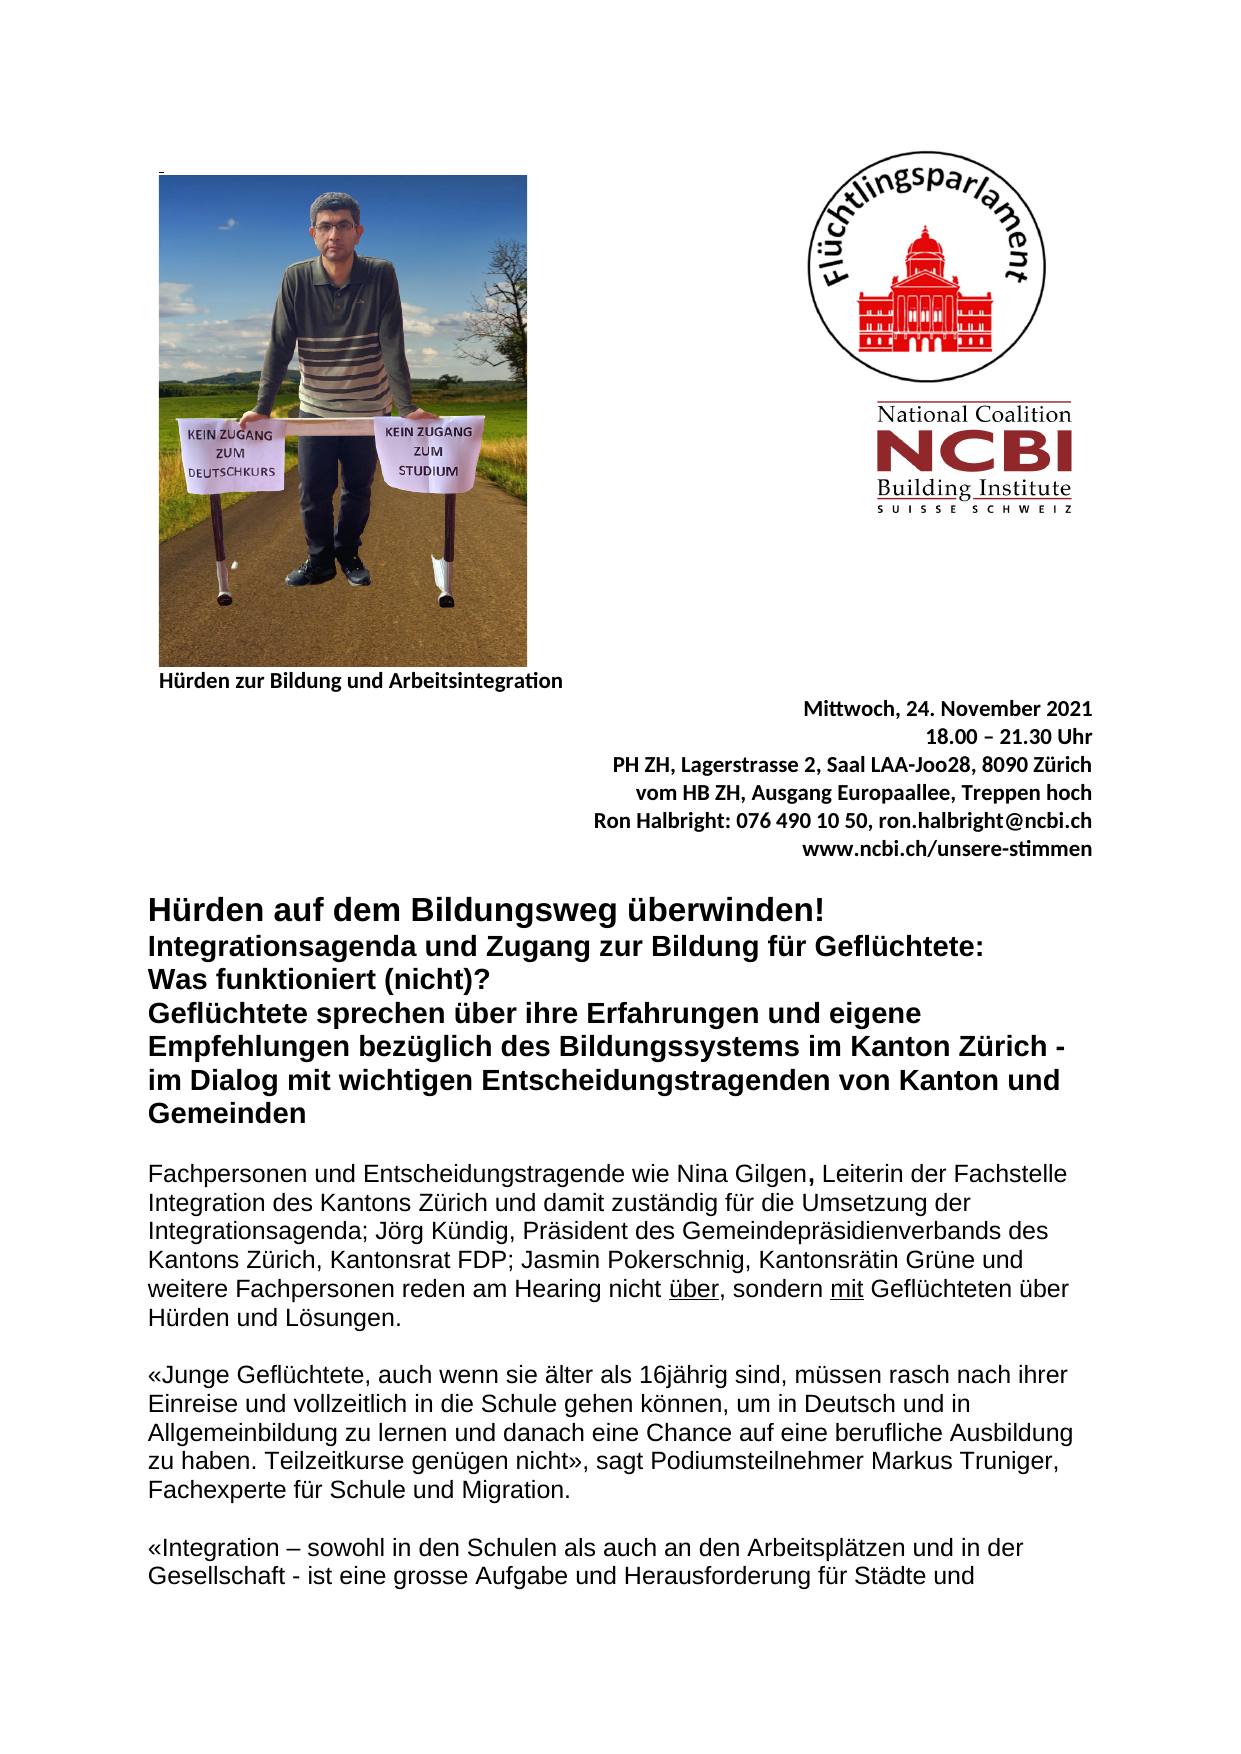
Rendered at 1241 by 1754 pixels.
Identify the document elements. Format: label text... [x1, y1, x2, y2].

text PH ZH, Lagerstrasse 2, Saal LAA-Joo28, 8090 Zürich [148, 750, 1093, 778]
text vom HB ZH, Ausgang Europaallee, Treppen hoch [148, 778, 1093, 806]
picture [877, 399, 1080, 515]
text Geflüchtete sprechen über ihre Erfahrungen und eigene Empfehlungen bezüglich des Bildungssystems im Kanton Zürich - im Dialog mit wichtigen Entscheidungstragenden von Kanton und Gemeinden [148, 996, 1093, 1130]
text Ron Halbright: 076 490 10 50, ron.halbright@ncbi.ch [148, 806, 1093, 834]
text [148, 1532, 1093, 1590]
picture [158, 175, 528, 667]
table_header [621, 148, 1090, 694]
text www.ncbi.ch/unsere-stimmen [148, 834, 1093, 862]
text Hürden auf dem Bildungsweg überwinden! [148, 890, 1093, 929]
text «Junge Geflüchtete, auch wenn sie älter als 16jährig sind, müssen rasch nach ihrer Einreise und vollzeitlich in die Schule gehen können, um in Deutsch und in Allgemeinbildung zu lernen und danach eine Chance auf eine berufliche Ausbildung zu haben. Teilzeitkurse genügen nicht», sagt Podiumsteilnehmer Markus Truniger, Fachexperte für Schule und Migration. [148, 1360, 1093, 1504]
text Mittwoch, 24. November 2021 [148, 694, 1093, 722]
text Was funktioniert (nicht)? [148, 962, 1093, 996]
text Fachpersonen und Entscheidungstragende wie Nina Gilgen, Leiterin der Fachstelle Integration des Kantons Zürich und damit zuständig für die Umsetzung der Integrationsagenda; Jörg Kündig, Präsident des Gemeindepräsidienverbands des Kantons Zürich, Kantonsrat FDP; Jasmin Pokerschnig, Kantonsrätin Grüne und weitere Fachpersonen reden am Hearing nicht über, sondern mit Geflüchteten über Hürden und Lösungen. [148, 1159, 1093, 1331]
table_header Hürden zur Bildung und Arbeitsintegration [148, 148, 621, 694]
text Integrationsagenda und Zugang zur Bildung für Geflüchtete: [148, 929, 1093, 962]
picture [765, 147, 1087, 388]
text 18.00 – 21.30 Uhr [148, 722, 1093, 750]
